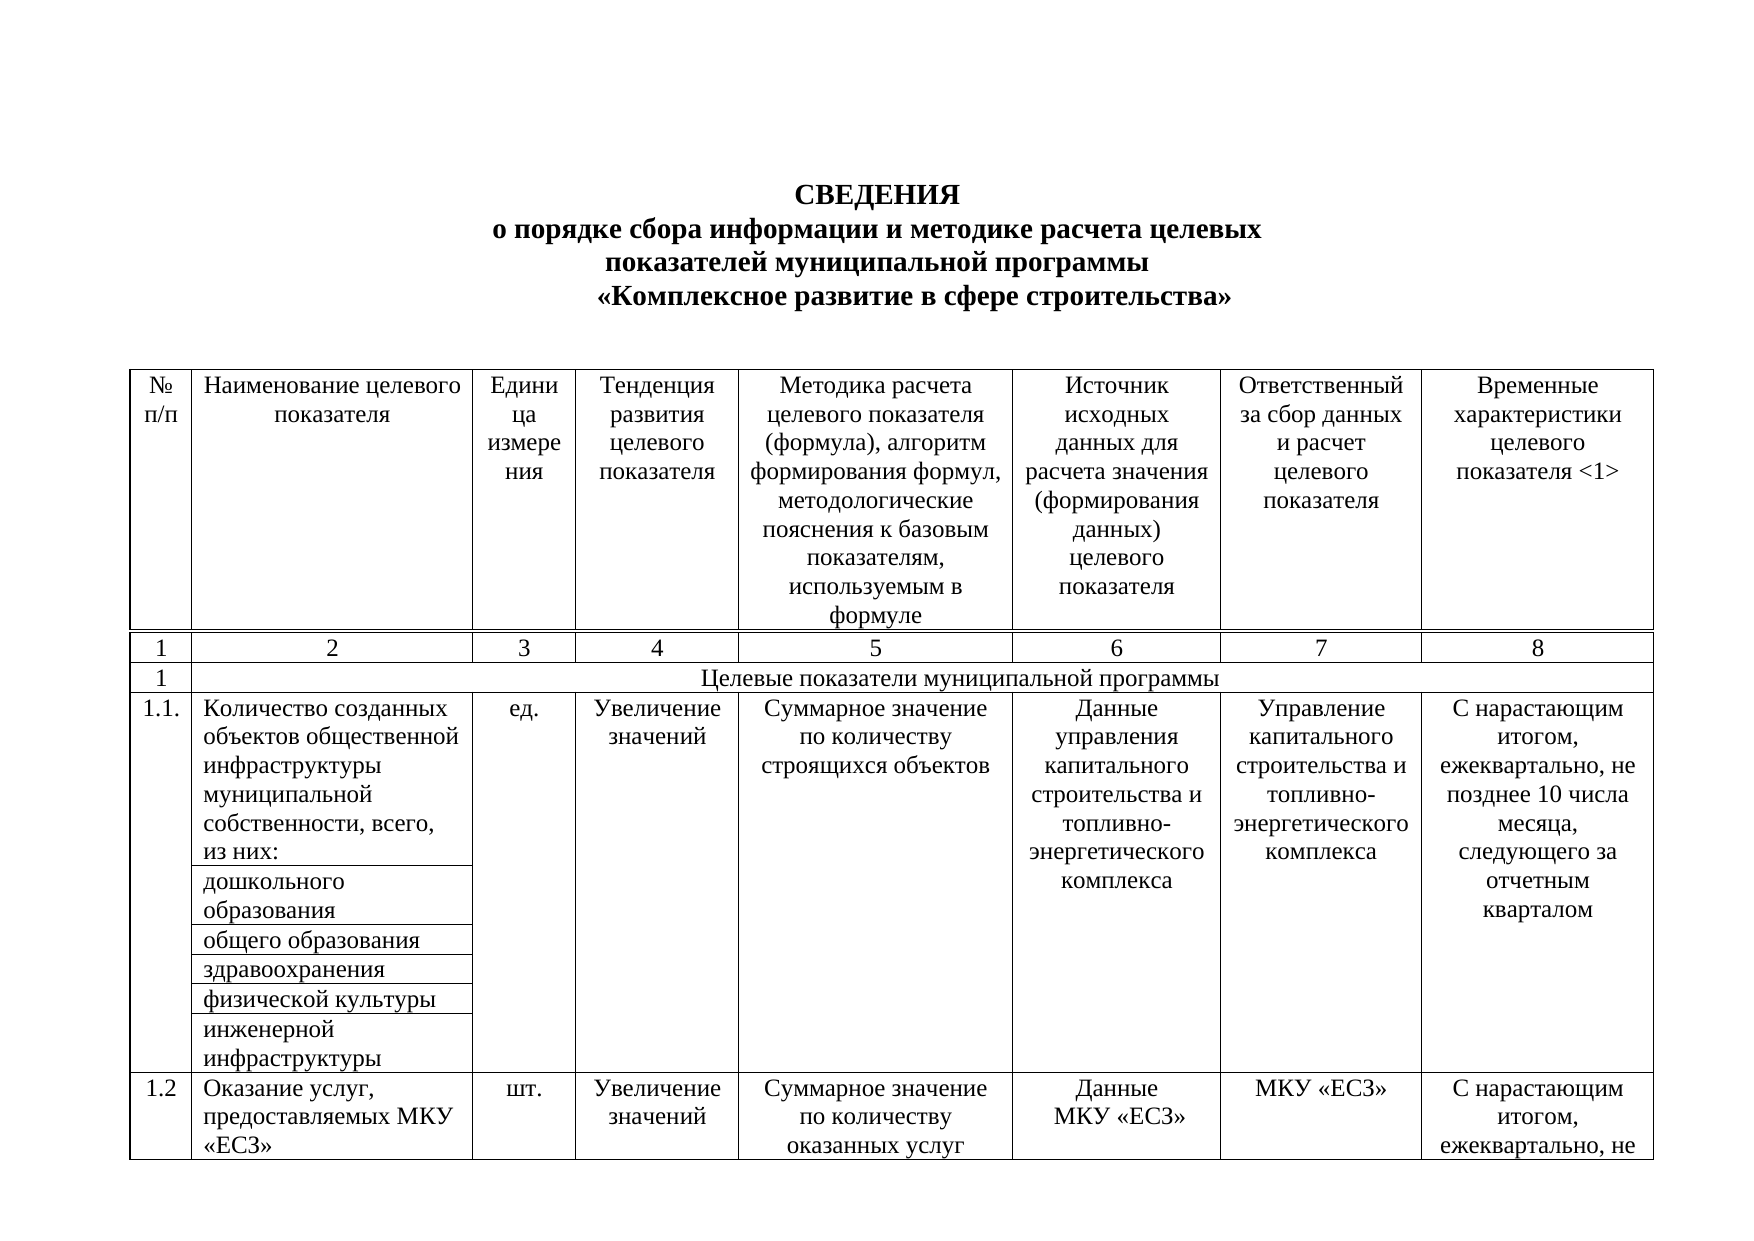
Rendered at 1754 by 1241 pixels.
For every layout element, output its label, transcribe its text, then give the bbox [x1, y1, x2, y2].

table_cell Управление капитального строительства и топливно-энергетического комплекса [1221, 693, 1421, 1072]
text о порядке сбора информации и методике расчета целевых [118, 211, 1636, 244]
table_header 3 [473, 633, 575, 662]
table_cell шт. [473, 1073, 575, 1159]
table_header 8 [1422, 633, 1653, 662]
table_cell Целевые показатели муниципальной программы [192, 663, 1653, 692]
table_header 5 [739, 633, 1012, 662]
table_header 2 [192, 633, 472, 662]
table_header 1 [131, 633, 191, 662]
table_cell 1 [131, 663, 191, 692]
table_header Временные характеристики целевого показателя <1> [1422, 370, 1653, 629]
table_header 4 [576, 633, 738, 662]
text показателей муниципальной программы [118, 244, 1636, 278]
table_cell общего образования [192, 925, 472, 953]
table_cell 1.2 [131, 1073, 191, 1159]
table_header Тенденция развития целевого показателя [576, 370, 738, 629]
table_cell инженерной инфраструктуры [192, 1014, 472, 1072]
table_header Наименование целевого показателя [192, 370, 472, 629]
table_cell Увеличение значений [576, 1073, 738, 1159]
table_cell здравоохранения [192, 955, 472, 983]
table_cell Данные МКУ «ЕСЗ» [1013, 1073, 1220, 1159]
table_cell Суммарное значение по количеству строящихся объектов [739, 693, 1012, 1072]
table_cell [192, 1073, 472, 1159]
table_cell С нарастающим итогом, ежеквартально, не позднее 10 числа месяца, следующего за отчетным кварталом [1422, 693, 1653, 1072]
table_cell Данные управления капитального строительства и топливно-энергетического комплекса [1013, 693, 1220, 1072]
table_cell Увеличение значений [576, 693, 738, 1072]
table_cell физической культуры [192, 984, 472, 1013]
table_header Методика расчета целевого показателя (формула), алгоритм формирования формул, методологические пояснения к базовым показателям, используемым в формуле [739, 370, 1012, 629]
table_header Ответственный за сбор данных и расчет целевого показателя [1221, 370, 1421, 629]
text СВЕДЕНИЯ [118, 177, 1636, 211]
text «Комплексное развитие в сфере строительства» [118, 278, 1636, 311]
table_cell МКУ «ЕСЗ» [1221, 1073, 1421, 1159]
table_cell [1422, 1073, 1653, 1159]
table_header 7 [1221, 633, 1421, 662]
table_cell дошкольного образования [192, 866, 472, 924]
table_header Источник исходных данных для расчета значения (формирования данных) целевого показателя [1013, 370, 1220, 629]
table_cell 1.1. [131, 693, 191, 1072]
table_cell Количество созданных объектов общественной инфраструктуры муниципальной собственности, всего, из них: [192, 693, 472, 865]
table_header Единица измере ния [473, 370, 575, 629]
table_header 6 [1013, 633, 1220, 662]
table_cell ед. [473, 693, 575, 1072]
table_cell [739, 1073, 1012, 1159]
table_header № п/п [131, 370, 191, 629]
